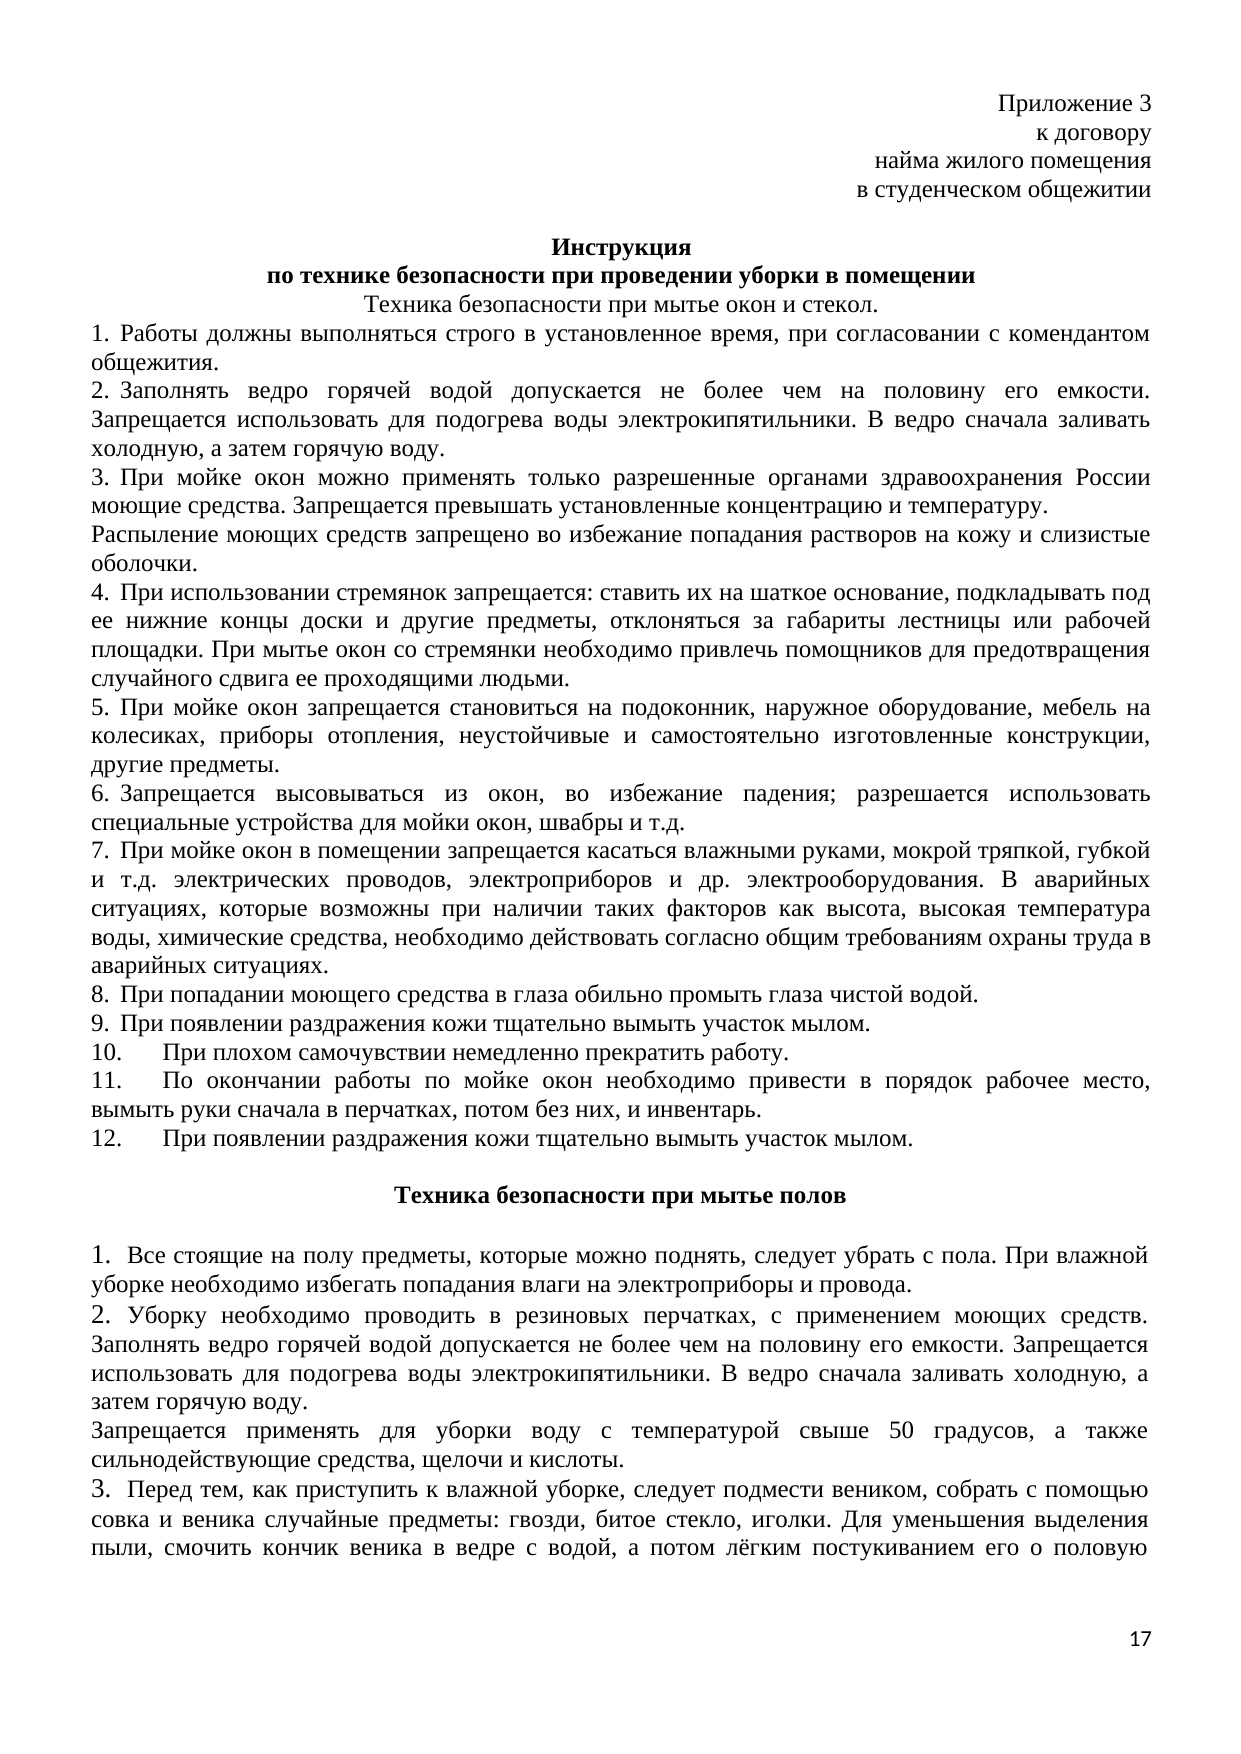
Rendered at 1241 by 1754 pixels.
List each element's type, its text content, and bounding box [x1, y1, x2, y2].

text найма жилого помещения [91, 145, 1152, 174]
text Распыление моющих средств запрещено во избежание попадания растворов на кожу и слизистые оболочки. [91, 519, 1152, 577]
list Уборку необходимо проводить в резиновых перчатках, с применением моющих средств. Заполнять ведро горячей водой допускается не более чем на половину его емкости. Запрещается использовать для подогрева воды электрокипятильники. В ведро сначала заливать холодную, а затем горячую воду. [91, 1298, 1149, 1415]
text 3. При мойке окон можно применять только разрешенные органами здравоохранения России моющие средства. Запрещается превышать установленные концентрацию и температуру. [91, 462, 1152, 519]
text 2. Заполнять ведро горячей водой допускается не более чем на половину его емкости. Запрещается использовать для подогрева воды электрокипятильники. В ведро сначала заливать холодную, а затем горячую воду. [91, 375, 1152, 462]
text Техника безопасности при мытье полов [89, 1180, 1152, 1209]
text 5. При мойке окон запрещается становиться на подоконник, наружное оборудование, мебель на колесиках, приборы отопления, неустойчивые и самостоятельно изготовленные конструкции, другие предметы. [91, 692, 1152, 778]
text 7. При мойке окон в помещении запрещается касаться влажными руками, мокрой тряпкой, губкой и т.д. электрических проводов, электроприборов и др. электрооборудования. В аварийных ситуациях, которые возможны при наличии таких факторов как высота, высокая температура воды, химические средства, необходимо действовать согласно общим требованиям охраны труда в аварийных ситуациях. [91, 835, 1152, 979]
text 6. Запрещается высовываться из окон, во избежание падения; разрешается использовать специальные устройства для мойки окон, швабры и т.д. [91, 778, 1152, 835]
text Техника безопасности при мытье окон и стекол. [91, 289, 1152, 318]
text 10. При плохом самочувствии немедленно прекратить работу. [91, 1037, 1152, 1065]
text 11. По окончании работы по мойке окон необходимо привести в порядок рабочее место, вымыть руки сначала в перчатках, потом без них, и инвентарь. [91, 1065, 1152, 1123]
text 8. При попадании моющего средства в глаза обильно промыть глаза чистой водой. [91, 979, 1152, 1008]
text 9. При появлении раздражения кожи тщательно вымыть участок мылом. [91, 1008, 1152, 1037]
text 4. При использовании стремянок запрещается: ставить их на шаткое основание, подкладывать под ее нижние концы доски и другие предметы, отклоняться за габариты лестницы или рабочей площадки. При мытье окон со стремянки необходимо привлечь помощников для предотвращения случайного сдвига ее проходящими людьми. [91, 577, 1152, 692]
text 12. При появлении раздражения кожи тщательно вымыть участок мылом. [91, 1123, 1152, 1152]
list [91, 1473, 1149, 1561]
text в студенческом общежитии [91, 174, 1152, 203]
text к договору [91, 117, 1152, 145]
text 1. Работы должны выполняться строго в установленное время, при согласовании с комендантом общежития. [91, 318, 1152, 375]
list Все стоящие на полу предметы, которые можно поднять, следует убрать с пола. При влажной уборке необходимо избегать попадания влаги на электроприборы и провода. [91, 1238, 1149, 1298]
text Инструкция [91, 232, 1152, 260]
text по технике безопасности при проведении уборки в помещении [91, 260, 1152, 289]
text Запрещается применять для уборки воду с температурой свыше 50 градусов, а также сильнодействующие средства, щелочи и кислоты. [91, 1415, 1149, 1473]
text Приложение 3 [91, 88, 1152, 117]
